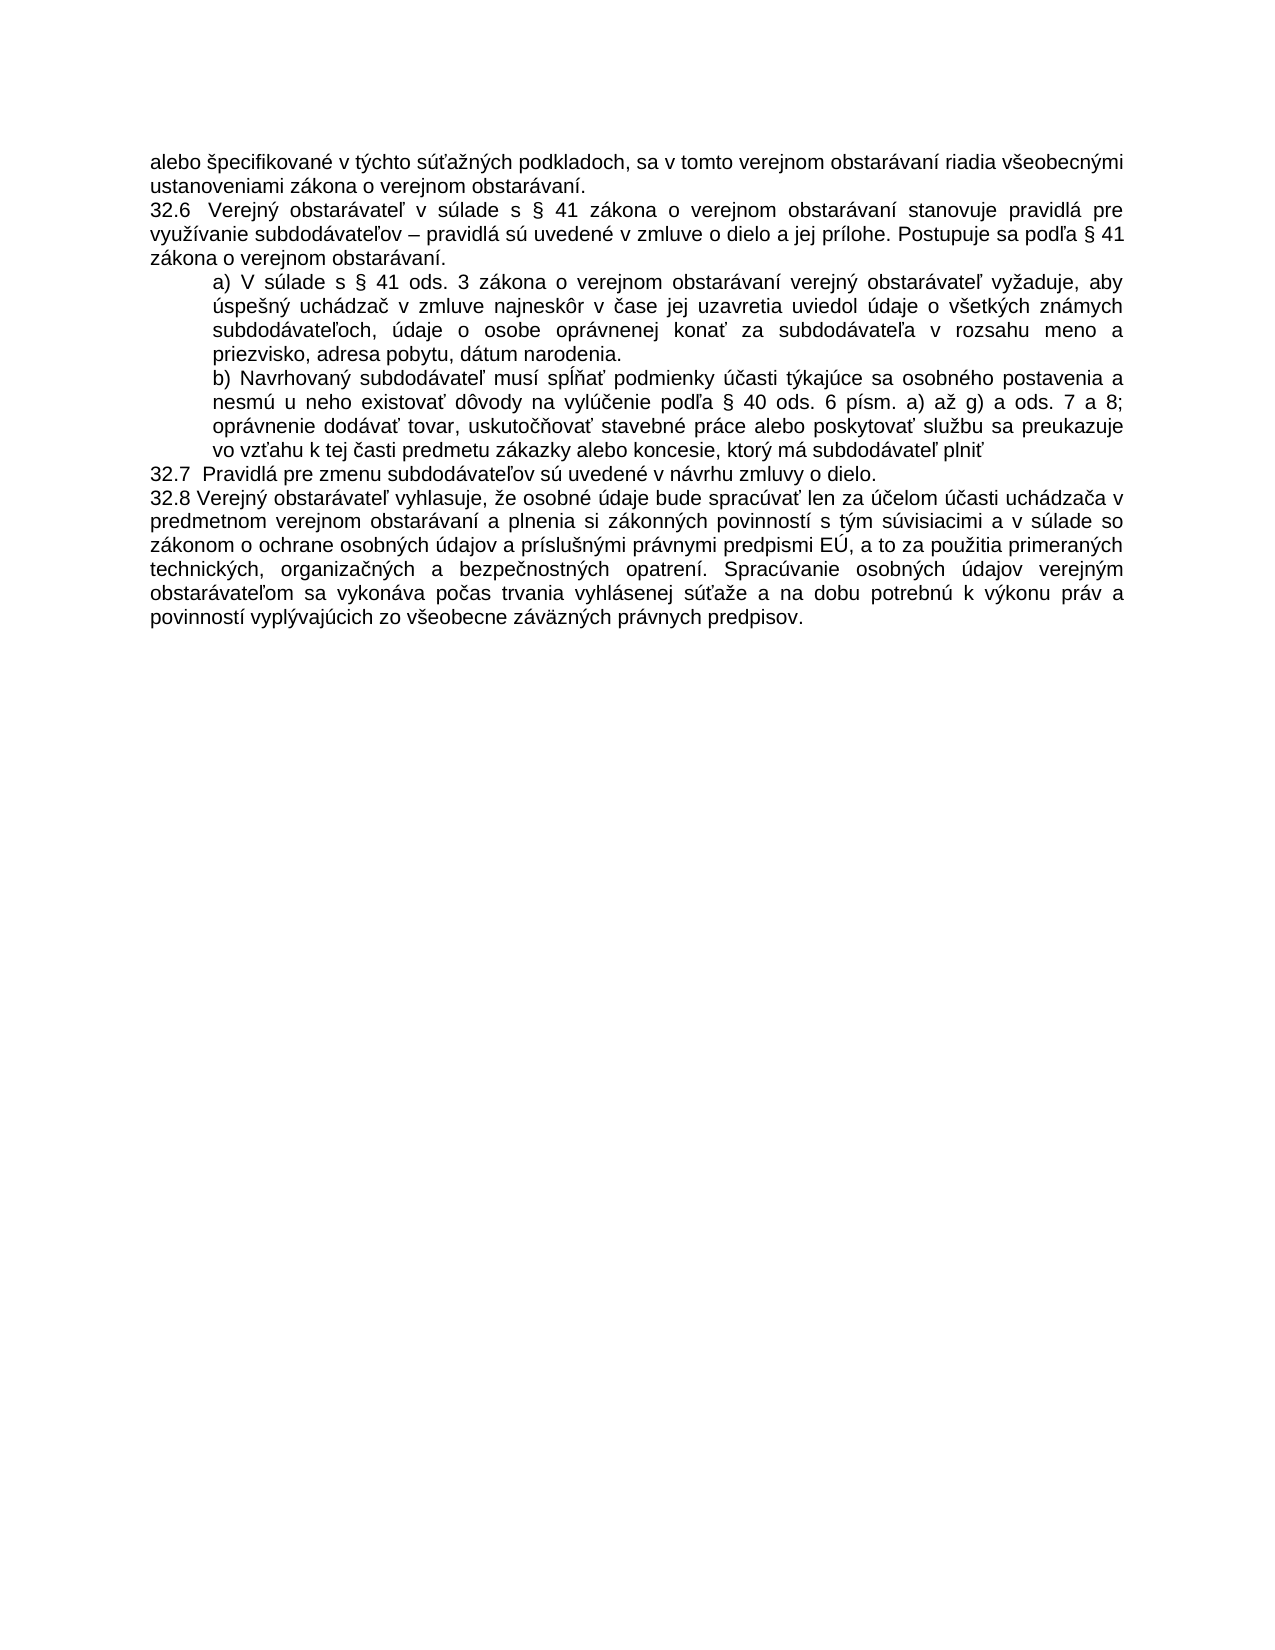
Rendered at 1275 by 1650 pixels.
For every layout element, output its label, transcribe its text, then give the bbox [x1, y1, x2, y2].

text 32.8 Verejný obstarávateľ vyhlasuje, že osobné údaje bude spracúvať len za účelom účasti uchádzača v predmetnom verejnom obstarávaní a plnenia si zákonných povinností s tým súvisiacimi a v súlade so zákonom o ochrane osobných údajov a príslušnými právnymi predpismi EÚ, a to za použitia primeraných technických, organizačných a bezpečnostných opatrení. Spracúvanie osobných údajov verejným obstarávateľom sa vykonáva počas trvania vyhlásenej súťaže a na dobu potrebnú k výkonu práv a povinností vyplývajúcich zo všeobecne záväzných právnych predpisov. [150, 485, 1125, 629]
text 32.7 Pravidlá pre zmenu subdodávateľov sú uvedené v návrhu zmluvy o dielo. [150, 461, 1125, 485]
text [150, 150, 1125, 198]
text a) V súlade s § 41 ods. 3 zákona o verejnom obstarávaní verejný obstarávateľ vyžaduje, aby úspešný uchádzač v zmluve najneskôr v čase jej uzavretia uviedol údaje o všetkých známych subdodávateľoch, údaje o osobe oprávnenej konať za subdodávateľa v rozsahu meno a priezvisko, adresa pobytu, dátum narodenia. [212, 270, 1125, 366]
text 32.6 Verejný obstarávateľ v súlade s § 41 zákona o verejnom obstarávaní stanovuje pravidlá pre využívanie subdodávateľov – pravidlá sú uvedené v zmluve o dielo a jej prílohe. Postupuje sa podľa § 41 zákona o verejnom obstarávaní. [150, 198, 1125, 270]
text b) Navrhovaný subdodávateľ musí spĺňať podmienky účasti týkajúce sa osobného postavenia a nesmú u neho existovať dôvody na vylúčenie podľa § 40 ods. 6 písm. a) až g) a ods. 7 a 8; oprávnenie dodávať tovar, uskutočňovať stavebné práce alebo poskytovať službu sa preukazuje vo vzťahu k tej časti predmetu zákazky alebo koncesie, ktorý má subdodávateľ plniť [212, 366, 1125, 461]
